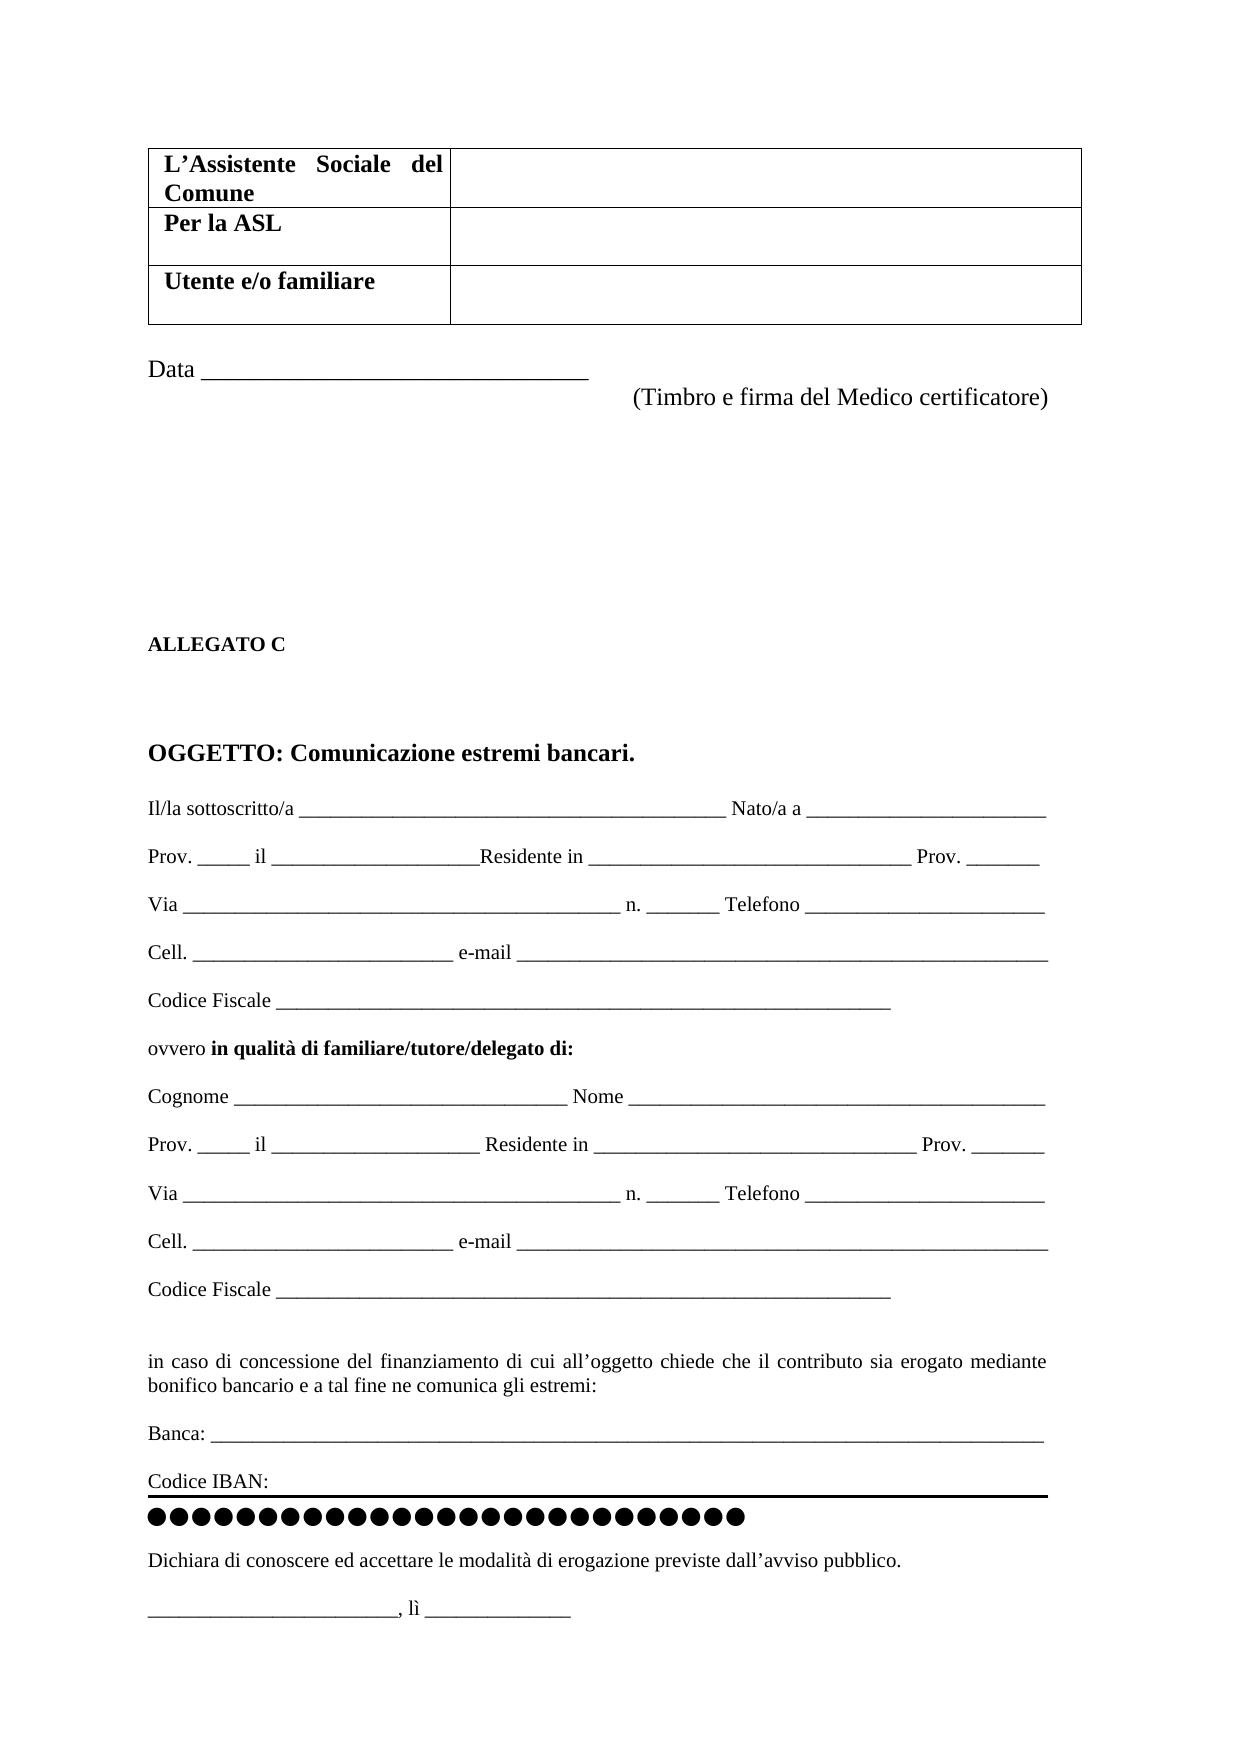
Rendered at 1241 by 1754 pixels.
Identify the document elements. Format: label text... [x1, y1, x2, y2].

table_cell [451, 266, 1081, 324]
text Dichiara di conoscere ed accettare le modalità di erogazione previste dall’avviso pubblico. [148, 1548, 1048, 1572]
text Via __________________________________________ n. _______ Telefono _______________________ Cell. _________________________ e-mail ___________________________________________________ [148, 892, 1048, 964]
table_header L’Assistente Sociale del Comune [149, 149, 450, 207]
text (Timbro e firma del Medico certificatore) [148, 382, 1048, 411]
text ________________________, lì ______________ [148, 1596, 1048, 1620]
text OGGETTO: Comunicazione estremi bancari. [148, 738, 1048, 767]
table_cell Utente e/o familiare [149, 266, 450, 324]
text Prov. _____ il ____________________ Residente in _______________________________ Prov. _______ [148, 1132, 1048, 1156]
table_header [451, 149, 1081, 207]
text ALLEGATO C [148, 632, 1048, 656]
text Cognome ________________________________ Nome ________________________________________ [148, 1084, 1048, 1108]
text Via __________________________________________ n. _______ Telefono _______________________ Cell. _________________________ e-mail ___________________________________________________ [148, 1181, 1048, 1253]
text in caso di concessione del finanziamento di cui all’oggetto chiede che il contributo sia erogato mediante bonifico bancario e a tal fine ne comunica gli estremi: [148, 1349, 1048, 1397]
table_cell Per la ASL [149, 208, 450, 265]
text ovvero in qualità di familiare/tutore/delegato di: [148, 1036, 1048, 1060]
text Banca: ________________________________________________________________________________ [148, 1421, 1048, 1445]
text Data _______________________________ [148, 354, 1048, 382]
table_cell [451, 208, 1081, 265]
text Codice Fiscale ___________________________________________________________ [148, 988, 1048, 1012]
text Il/la sottoscritto/a _________________________________________ Nato/a a _______________________ Prov. _____ il ____________________Residente in _______________________________ Prov. _______ [148, 796, 1048, 868]
text Codice Fiscale ___________________________________________________________ [148, 1277, 1048, 1301]
text Codice IBAN: [148, 1469, 1048, 1495]
